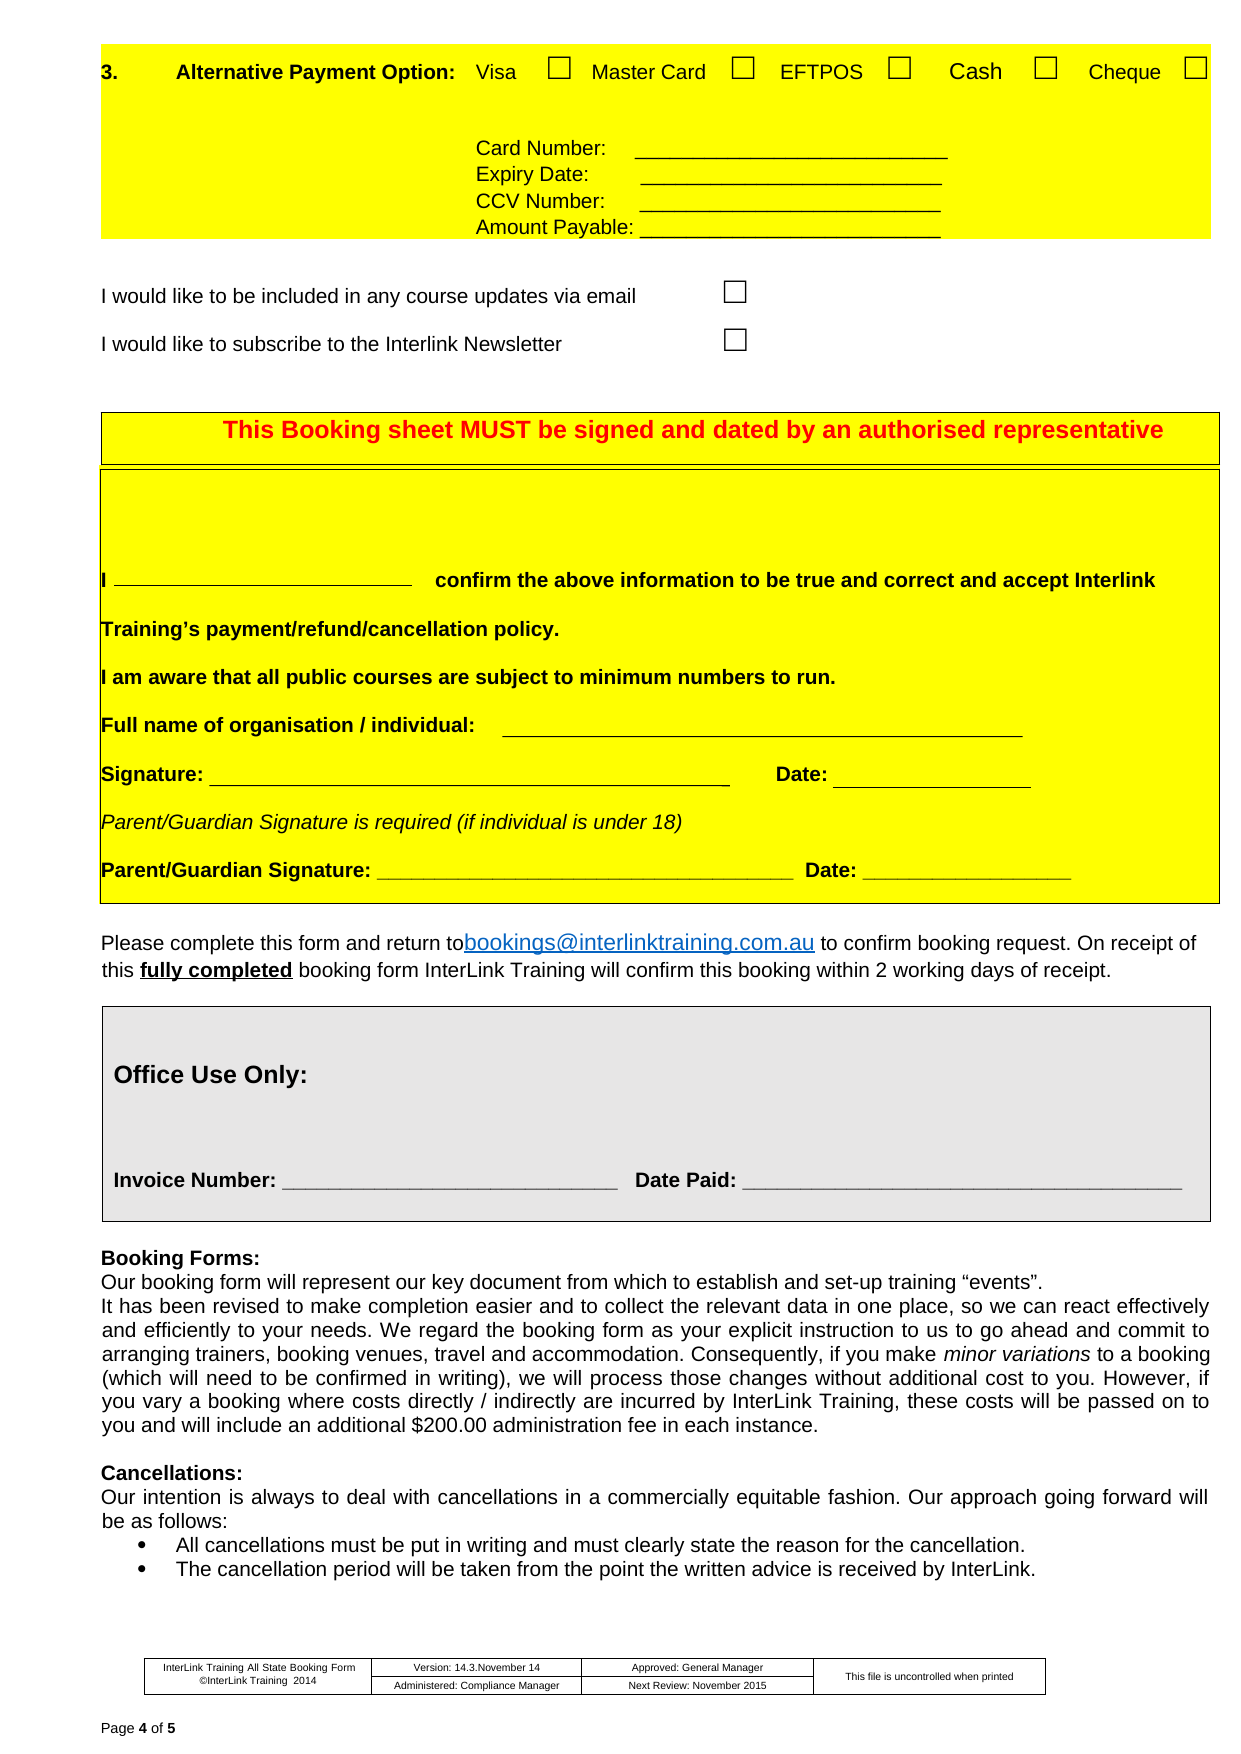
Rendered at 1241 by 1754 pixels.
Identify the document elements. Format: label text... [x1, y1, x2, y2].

text I would like to subscribe to the Interlink Newsletter □ [101, 316, 1211, 359]
text This Booking sheet MUST be signed and dated by an authorised representative [102, 413, 1219, 464]
text CCV Number: __________________________ [101, 188, 1211, 212]
table_header Office Use Only: Invoice Number: _____________________________ Date Paid: ______________________________________ [103, 1007, 1210, 1221]
text I am aware that all public courses are subject to minimum numbers to run. [101, 662, 1219, 689]
text Booking Forms: [101, 1246, 1211, 1269]
text I would like to be included in any course updates via email □ [101, 268, 1211, 311]
list All cancellations must be put in writing and must clearly state the reason for the cancellation. [138, 1533, 1211, 1557]
text Parent/Guardian Signature is required (if individual is under 18) [101, 807, 1219, 834]
text It has been revised to make completion easier and to collect the relevant data in one place, so we can react effectively and efficiently to your needs. We regard the booking form as your explicit instruction to us to go ahead and commit to arranging trainers, booking venues, travel and accommodation. Consequently, if you make minor variations to a booking (which will need to be confirmed in writing), we will process those changes without additional cost to you. However, if you vary a booking where costs directly / indirectly are incurred by InterLink Training, these costs will be passed on to you and will include an additional $200.00 administration fee in each instance. [101, 1293, 1211, 1437]
list Alternative Payment Option: Visa □ Master Card □ EFTPOS □ Cash □ Cheque □ [101, 44, 1211, 87]
text Our intention is always to deal with cancellations in a commercially equitable fashion. Our approach going forward will be as follows: [101, 1485, 1211, 1533]
text Amount Payable: __________________________ [101, 215, 1211, 239]
text Cancellations: [101, 1461, 1211, 1485]
text Full name of organisation / individual: [101, 710, 1219, 737]
text Signature: Date: [101, 758, 1219, 786]
text Our booking form will represent our key document from which to establish and set-up training “events”. [101, 1269, 1211, 1293]
text Expiry Date: __________________________ [101, 162, 1211, 186]
text I confirm the above information to be true and correct and accept Interlink [101, 565, 1219, 592]
text Please complete this form and return tobookings@interlinktraining.com.au to confirm booking request. On receipt of this fully completed booking form InterLink Training will confirm this booking within 2 working days of receipt. [101, 928, 1211, 981]
text Card Number: ___________________________ [101, 135, 1211, 159]
text Training’s payment/refund/cancellation policy. [101, 613, 1219, 641]
text Parent/Guardian Signature: ____________________________________ Date: __________________ [101, 855, 1219, 903]
list The cancellation period will be taken from the point the written advice is received by InterLink. [138, 1557, 1211, 1581]
